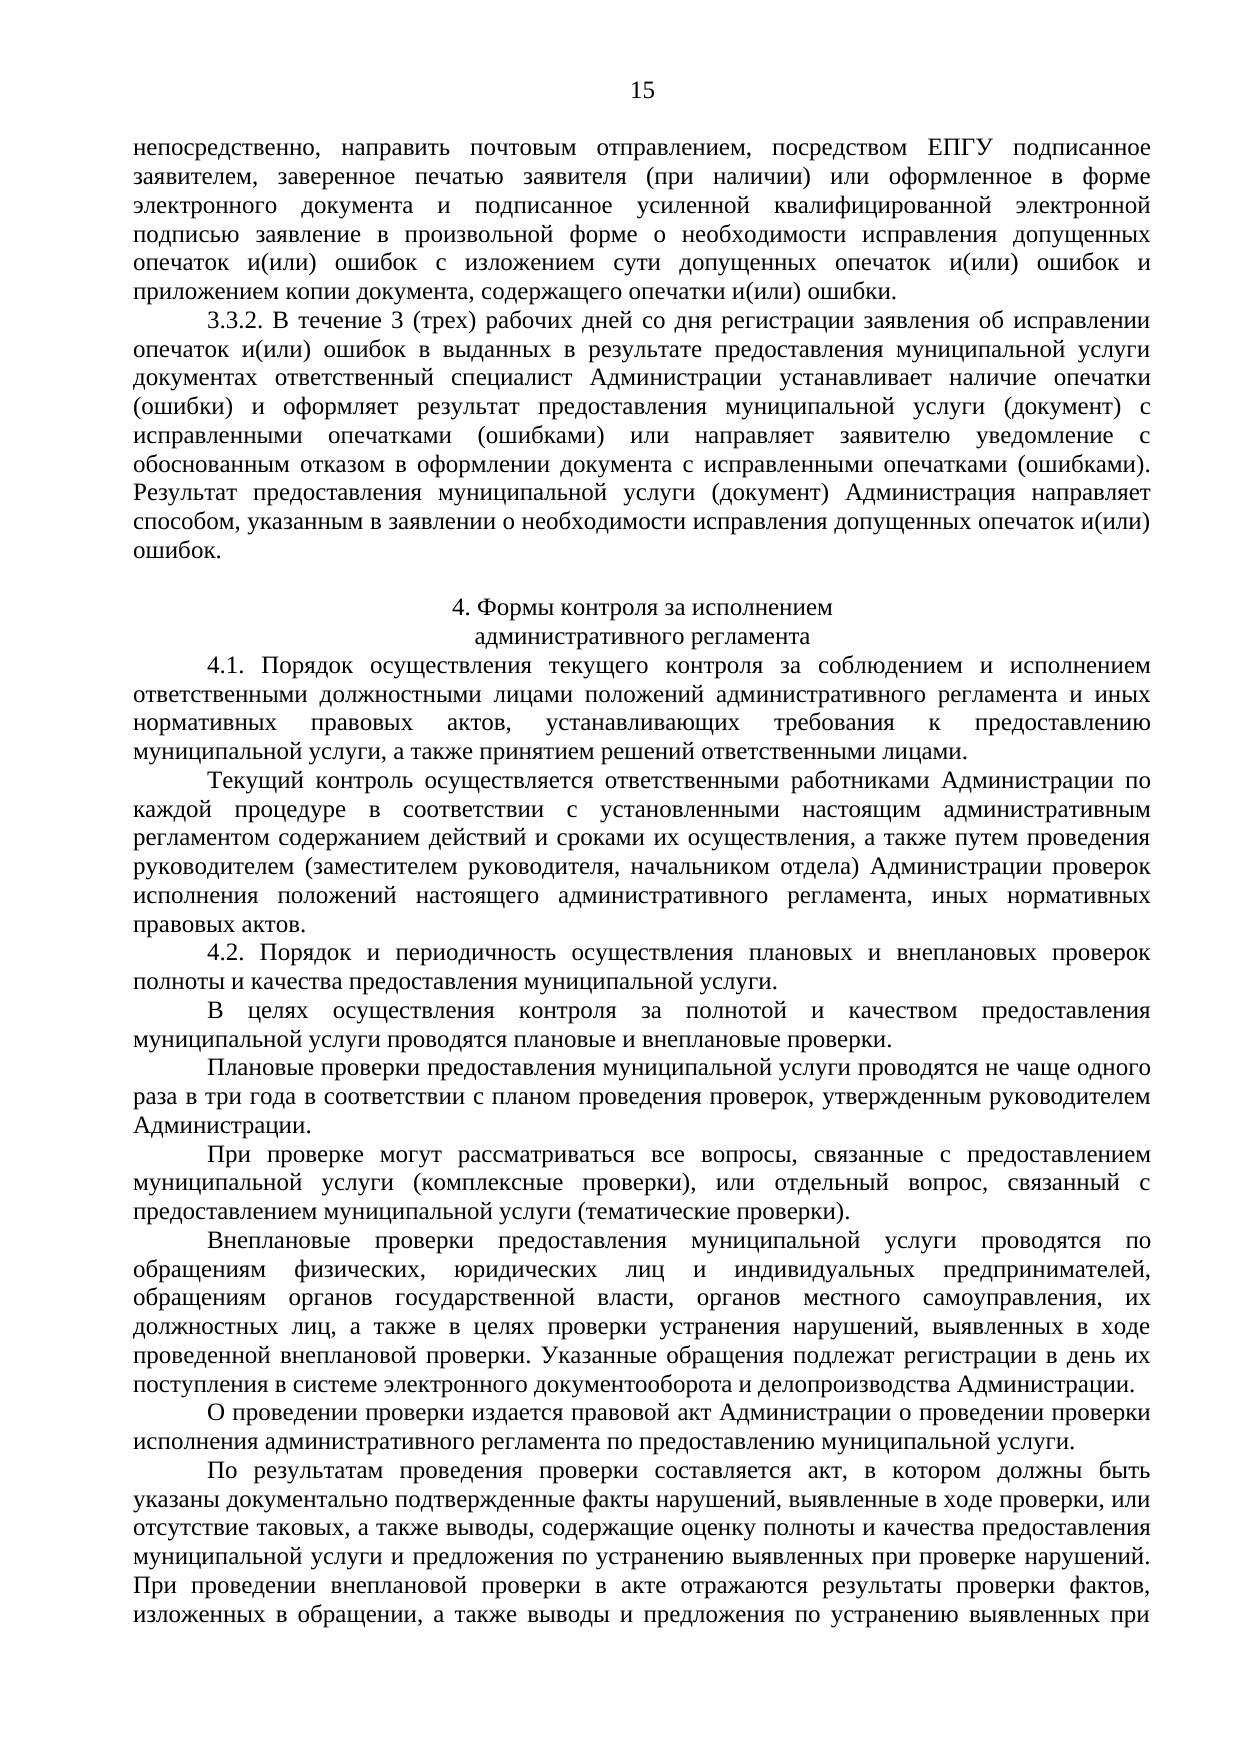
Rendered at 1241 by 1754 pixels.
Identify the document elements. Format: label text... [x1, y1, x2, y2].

text Плановые проверки предоставления муниципальной услуги проводятся не чаще одного раза в три года в соответствии с планом проведения проверок, утвержденным руководителем Администрации. [133, 1052, 1152, 1139]
text 4.1. Порядок осуществления текущего контроля за соблюдением и исполнением ответственными должностными лицами положений административного регламента и иных нормативных правовых актов, устанавливающих требования к предоставлению муниципальной услуги, а также принятием решений ответственными лицами. [133, 650, 1152, 765]
text 3.3.2. В течение 3 (трех) рабочих дней со дня регистрации заявления об исправлении опечаток и(или) ошибок в выданных в результате предоставления муниципальной услуги документах ответственный специалист Администрации устанавливает наличие опечатки (ошибки) и оформляет результат предоставления муниципальной услуги (документ) с исправленными опечатками (ошибками) или направляет заявителю уведомление с обоснованным отказом в оформлении документа с исправленными опечатками (ошибками). Результат предоставления муниципальной услуги (документ) Администрация направляет способом, указанным в заявлении о необходимости исправления допущенных опечаток и(или) ошибок. [133, 305, 1152, 564]
text При проверке могут рассматриваться все вопросы, связанные с предоставлением муниципальной услуги (комплексные проверки), или отдельный вопрос, связанный с предоставлением муниципальной услуги (тематические проверки). [133, 1139, 1152, 1225]
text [133, 132, 1152, 305]
text В целях осуществления контроля за полнотой и качеством предоставления муниципальной услуги проводятся плановые и внеплановые проверки. [133, 995, 1152, 1052]
text 4. Формы контроля за исполнением [133, 592, 1152, 621]
text Текущий контроль осуществляется ответственными работниками Администрации по каждой процедуре в соответствии с установленными настоящим административным регламентом содержанием действий и сроками их осуществления, а также путем проведения руководителем (заместителем руководителя, начальником отдела) Администрации проверок исполнения положений настоящего административного регламента, иных нормативных правовых актов. [133, 765, 1152, 937]
text административного регламента [133, 621, 1152, 650]
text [133, 1455, 1152, 1627]
text Внеплановые проверки предоставления муниципальной услуги проводятся по обращениям физических, юридических лиц и индивидуальных предпринимателей, обращениям органов государственной власти, органов местного самоуправления, их должностных лиц, а также в целях проверки устранения нарушений, выявленных в ходе проведенной внеплановой проверки. Указанные обращения подлежат регистрации в день их поступления в системе электронного документооборота и делопроизводства Администрации. [133, 1225, 1152, 1397]
text О проведении проверки издается правовой акт Администрации о проведении проверки исполнения административного регламента по предоставлению муниципальной услуги. [133, 1397, 1152, 1455]
text 4.2. Порядок и периодичность осуществления плановых и внеплановых проверок полноты и качества предоставления муниципальной услуги. [133, 937, 1152, 995]
